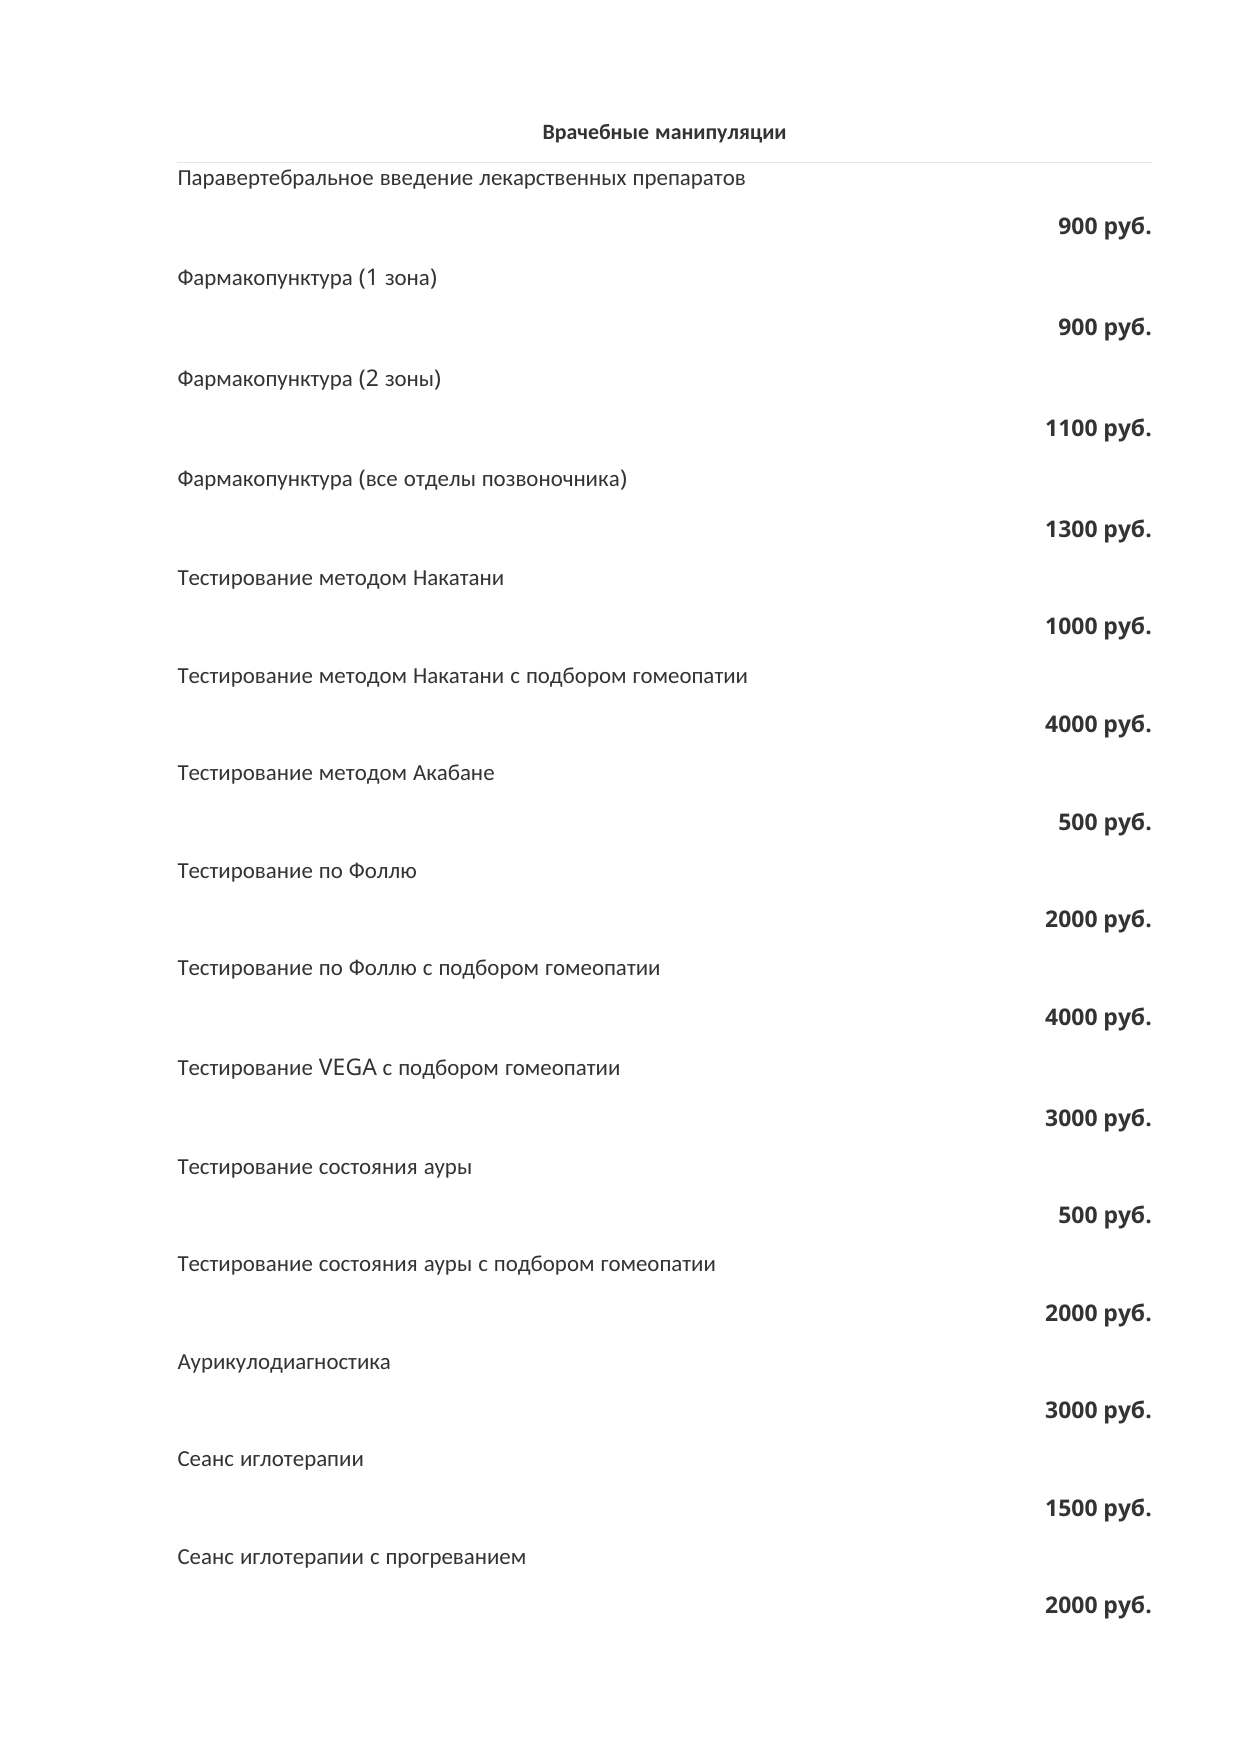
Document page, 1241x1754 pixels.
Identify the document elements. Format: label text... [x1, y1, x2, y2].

text Фармакопунктура (все отделы позвоночника) [177, 462, 1152, 493]
text Сеанс иглотерапии [177, 1444, 1152, 1472]
text Аурикулодиагностика [177, 1347, 1152, 1375]
text 1000 руб. [177, 610, 1152, 642]
text 900 руб. [177, 311, 1152, 342]
text Сеанс иглотерапии с прогреванием [177, 1542, 1152, 1570]
text Тестирование методом Накатани с подбором гомеопатии [177, 661, 1152, 689]
subtitle Врачебные манипуляции [177, 118, 1152, 162]
text 2000 руб. [177, 1589, 1152, 1621]
text 500 руб. [177, 1199, 1152, 1230]
text 900 руб. [177, 210, 1152, 241]
text 1300 руб. [177, 513, 1152, 544]
text Тестирование по Фоллю [177, 856, 1152, 884]
text Тестирование состояния ауры [177, 1152, 1152, 1180]
text Тестирование VEGA с подбором гомеопатии [177, 1051, 1152, 1082]
text 1500 руб. [177, 1492, 1152, 1523]
text Тестирование по Фоллю с подбором гомеопатии [177, 953, 1152, 982]
text Фармакопунктура (2 зоны) [177, 361, 1152, 393]
text Тестирование состояния ауры с подбором гомеопатии [177, 1249, 1152, 1278]
text 500 руб. [177, 806, 1152, 837]
text 2000 руб. [177, 903, 1152, 934]
text Тестирование методом Накатани [177, 563, 1152, 591]
text 4000 руб. [177, 1001, 1152, 1032]
text 1100 руб. [177, 412, 1152, 443]
text 2000 руб. [177, 1297, 1152, 1328]
text Фармакопунктура (1 зона) [177, 261, 1152, 292]
text Тестирование методом Акабане [177, 758, 1152, 786]
text 4000 руб. [177, 708, 1152, 739]
text 3000 руб. [177, 1102, 1152, 1133]
text Паравертебральное введение лекарственных препаратов [177, 163, 1152, 191]
text 3000 руб. [177, 1394, 1152, 1425]
